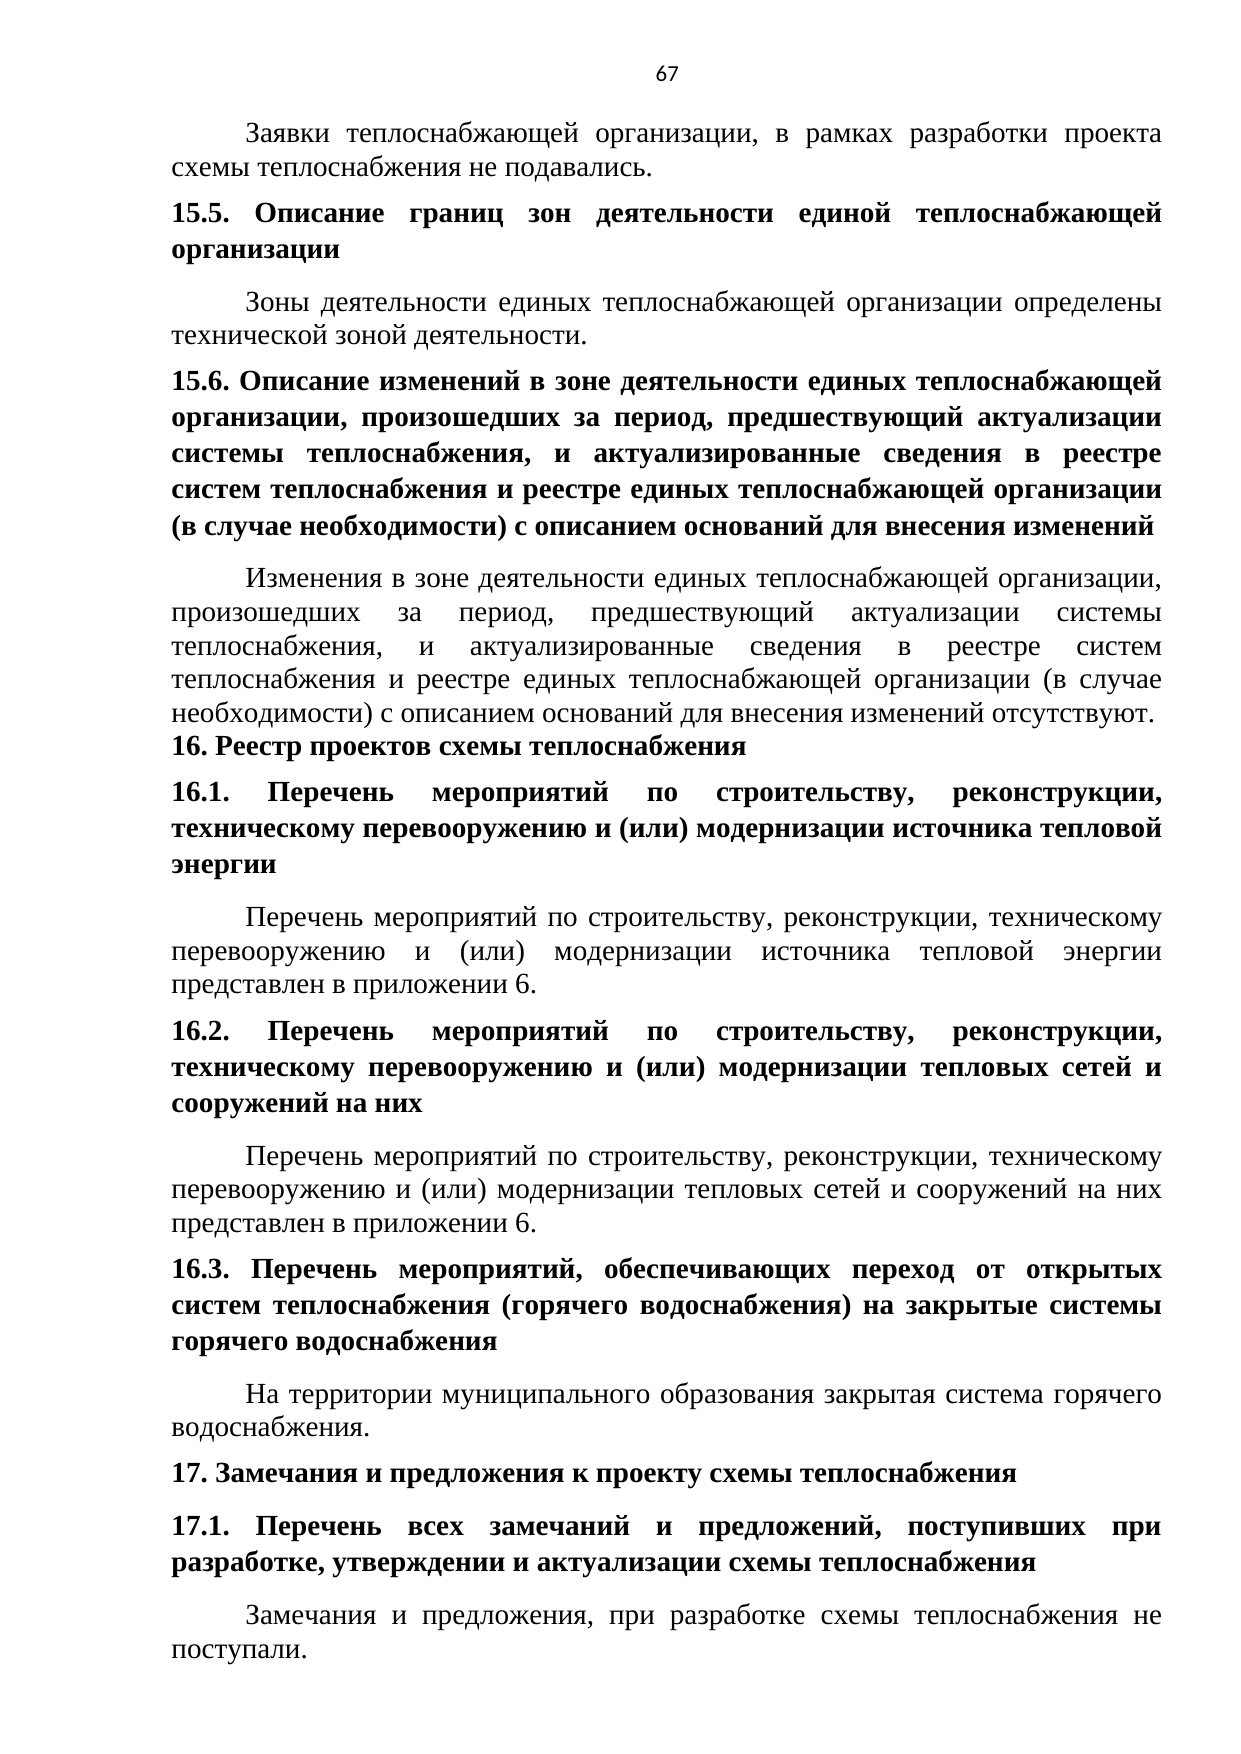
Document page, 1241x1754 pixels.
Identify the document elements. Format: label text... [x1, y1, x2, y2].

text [171, 1597, 1163, 1664]
text 16.1. Перечень мероприятий по строительству, реконструкции, техническому перевооружению и (или) модернизации источника тепловой энергии [171, 774, 1163, 880]
text 15.5. Описание границ зон деятельности единой теплоснабжающей организации [171, 195, 1163, 264]
text Перечень мероприятий по строительству, реконструкции, техническому перевооружению и (или) модернизации тепловых сетей и сооружений на них представлен в приложении 6. [171, 1138, 1163, 1238]
text Перечень мероприятий по строительству, реконструкции, техническому перевооружению и (или) модернизации источника тепловой энергии представлен в приложении 6. [171, 899, 1163, 1000]
text Изменения в зоне деятельности единых теплоснабжающей организации, произошедших за период, предшествующий актуализации системы теплоснабжения, и актуализированные сведения в реестре систем теплоснабжения и реестре единых теплоснабжающей организации (в случае необходимости) с описанием оснований для внесения изменений отсутствуют. [171, 561, 1163, 728]
text 15.6. Описание изменений в зоне деятельности единых теплоснабжающей организации, произошедших за период, предшествующий актуализации системы теплоснабжения, и актуализированные сведения в реестре систем теплоснабжения и реестре единых теплоснабжающей организации (в случае необходимости) с описанием оснований для внесения изменений [171, 363, 1163, 541]
text Зоны деятельности единых теплоснабжающей организации определены технической зоной деятельности. [171, 284, 1163, 351]
text 16.2. Перечень мероприятий по строительству, реконструкции, техническому перевооружению и (или) модернизации тепловых сетей и сооружений на них [171, 1013, 1163, 1118]
text Заявки теплоснабжающей организации, в рамках разработки проекта схемы теплоснабжения не подавались. [171, 115, 1163, 182]
text 17.1. Перечень всех замечаний и предложений, поступивших при разработке, утверждении и актуализации схемы теплоснабжения [171, 1508, 1163, 1578]
text На территории муниципального образования закрытая система горячего водоснабжения. [171, 1376, 1163, 1443]
text 16.3. Перечень мероприятий, обеспечивающих переход от открытых систем теплоснабжения (горячего водоснабжения) на закрытые системы горячего водоснабжения [171, 1251, 1163, 1357]
text 17. Замечания и предложения к проекту схемы теплоснабжения [171, 1456, 1163, 1489]
text 16. Реестр проектов схемы теплоснабжения [171, 728, 1163, 762]
